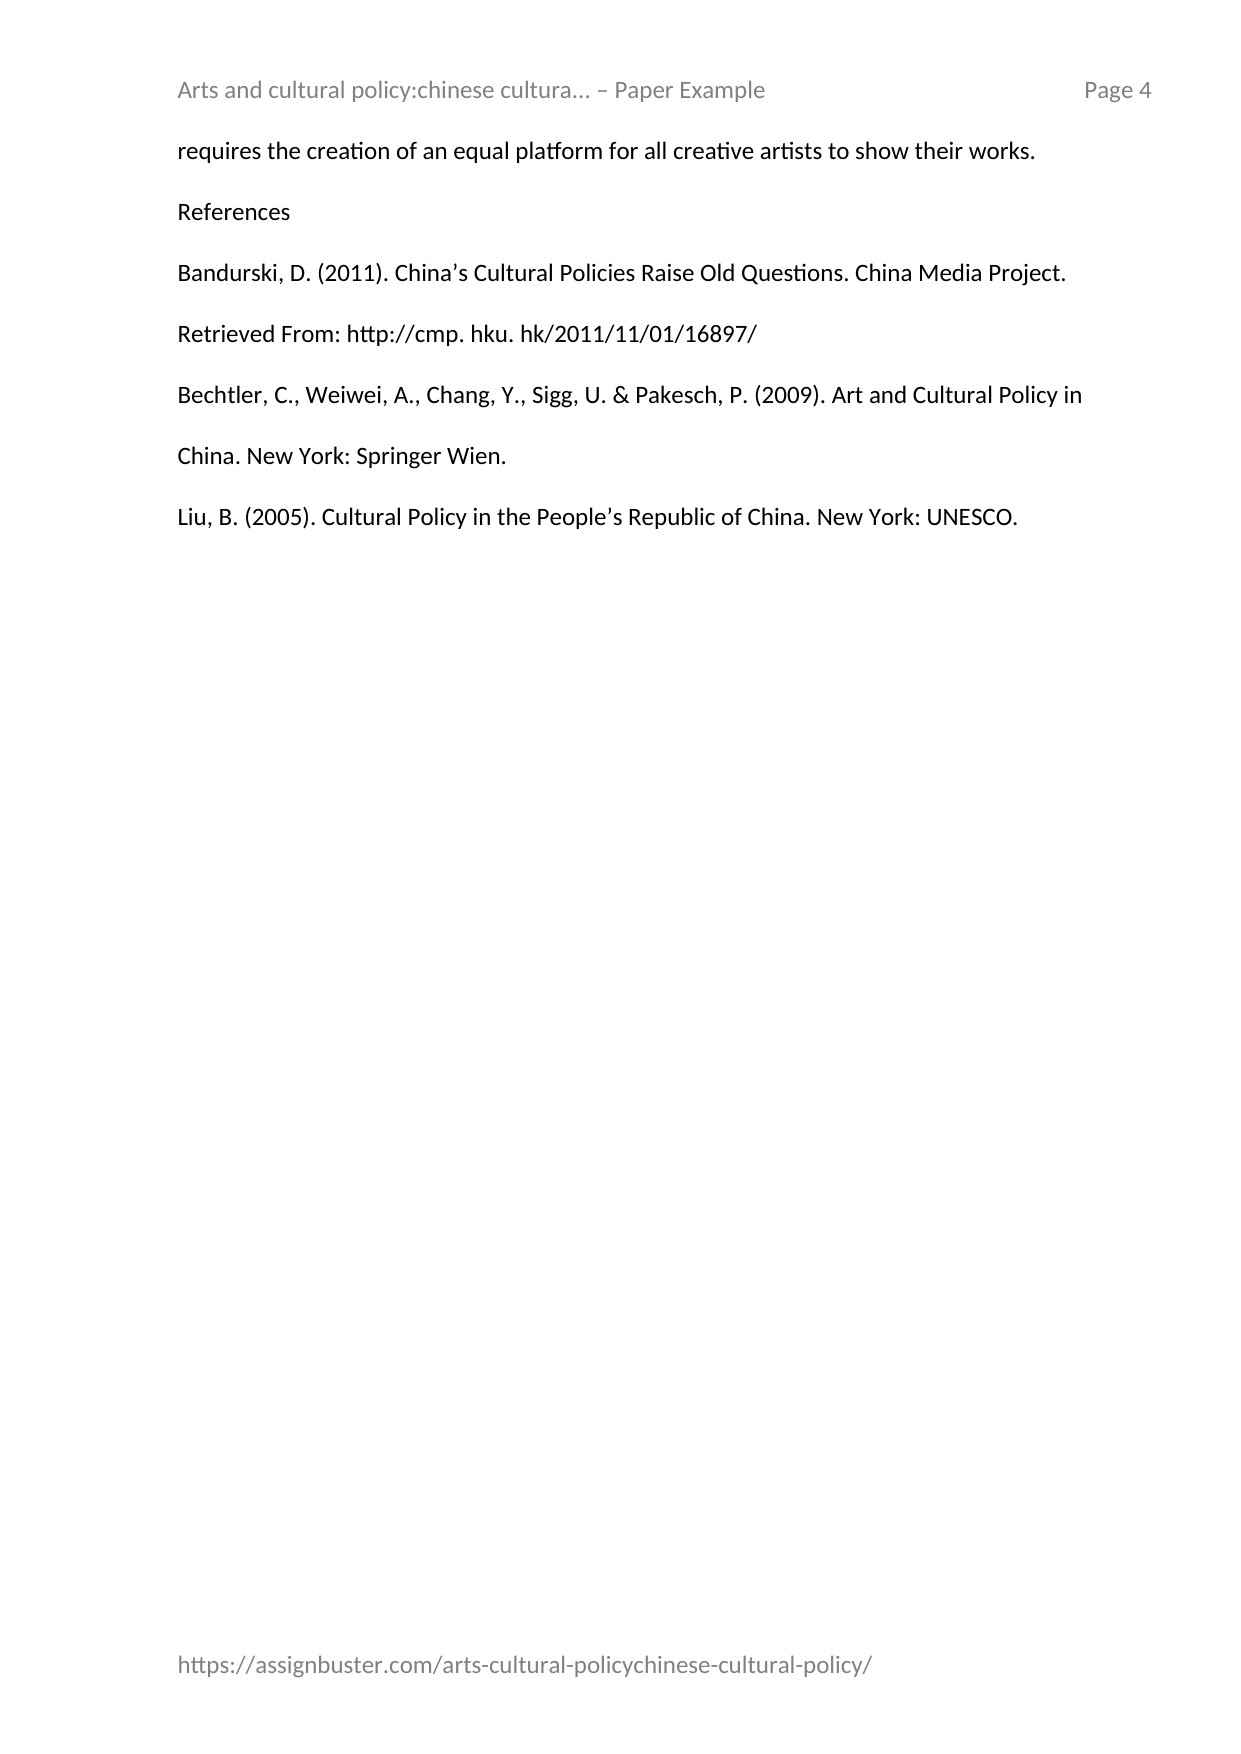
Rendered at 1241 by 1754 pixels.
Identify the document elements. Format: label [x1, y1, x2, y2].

text [177, 135, 1152, 532]
